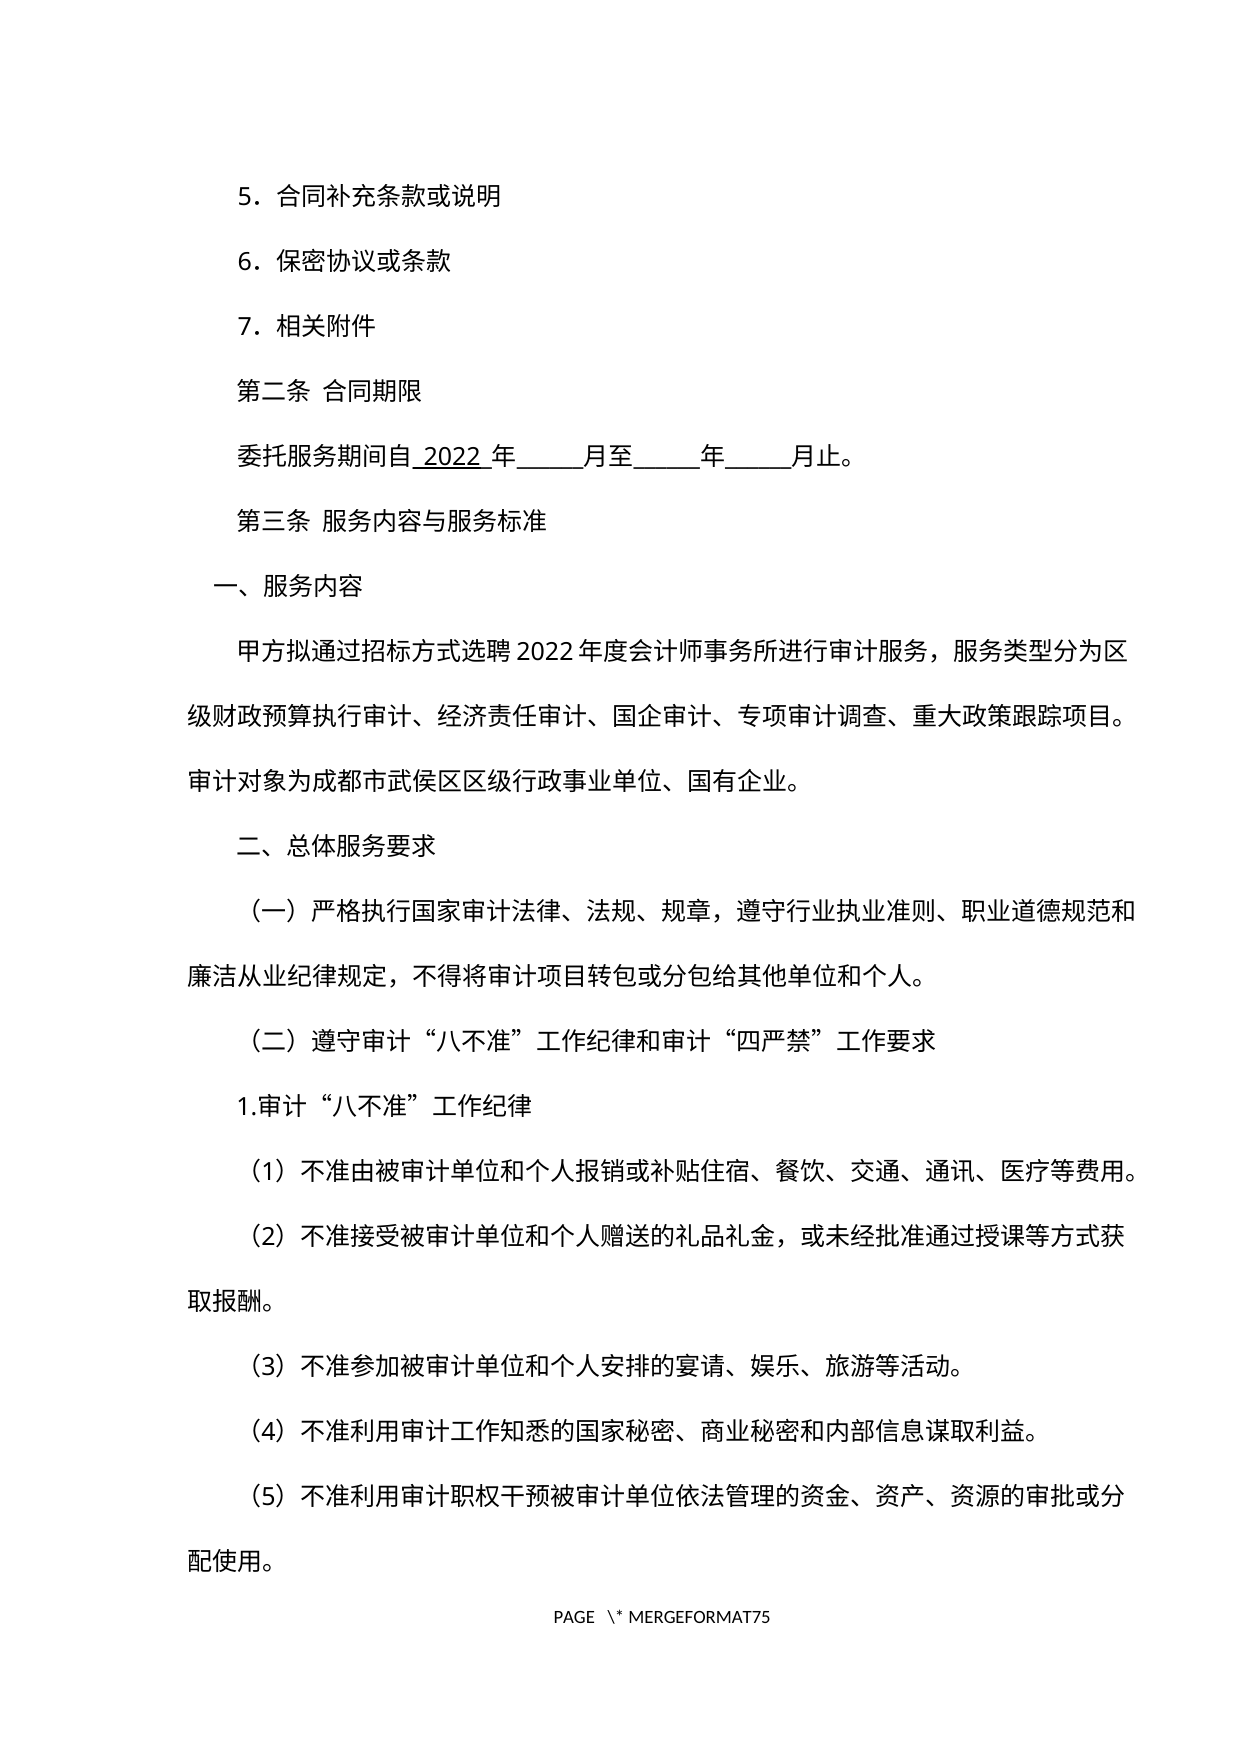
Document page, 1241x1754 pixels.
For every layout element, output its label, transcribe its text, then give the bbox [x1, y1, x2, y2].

text 6．保密协议或条款 [187, 227, 1137, 292]
text （一）严格执行国家审计法律、法规、规章，遵守行业执业准则、职业道德规范和廉洁从业纪律规定，不得将审计项目转包或分包给其他单位和个人。 [187, 877, 1137, 1007]
text （2）不准接受被审计单位和个人赠送的礼品礼金，或未经批准通过授课等方式获取报酬。 [187, 1202, 1137, 1332]
text （1）不准由被审计单位和个人报销或补贴住宿、餐饮、交通、通讯、医疗等费用。 [187, 1137, 1137, 1202]
text 7．相关附件 [187, 292, 1137, 357]
text 第三条 服务内容与服务标准 [187, 487, 1137, 552]
text 5．合同补充条款或说明 [187, 162, 1137, 227]
text 委托服务期间自_2022_年______月至______年______月止。 [187, 422, 1137, 487]
text （二）遵守审计“八不准”工作纪律和审计“四严禁”工作要求 [187, 1007, 1137, 1072]
text （5）不准利用审计职权干预被审计单位依法管理的资金、资产、资源的审批或分配使用。 [187, 1462, 1137, 1592]
text 1.审计“八不准”工作纪律 [187, 1072, 1137, 1137]
text 一、服务内容 [187, 552, 1137, 617]
text （4）不准利用审计工作知悉的国家秘密、商业秘密和内部信息谋取利益。 [187, 1397, 1137, 1462]
text 第二条 合同期限 [187, 357, 1137, 422]
text 甲方拟通过招标方式选聘2022年度会计师事务所进行审计服务，服务类型分为区级财政预算执行审计、经济责任审计、国企审计、专项审计调查、重大政策跟踪项目。审计对象为成都市武侯区区级行政事业单位、国有企业。 [187, 617, 1137, 812]
text （3）不准参加被审计单位和个人安排的宴请、娱乐、旅游等活动。 [187, 1332, 1137, 1397]
text 二、总体服务要求 [187, 812, 1137, 877]
